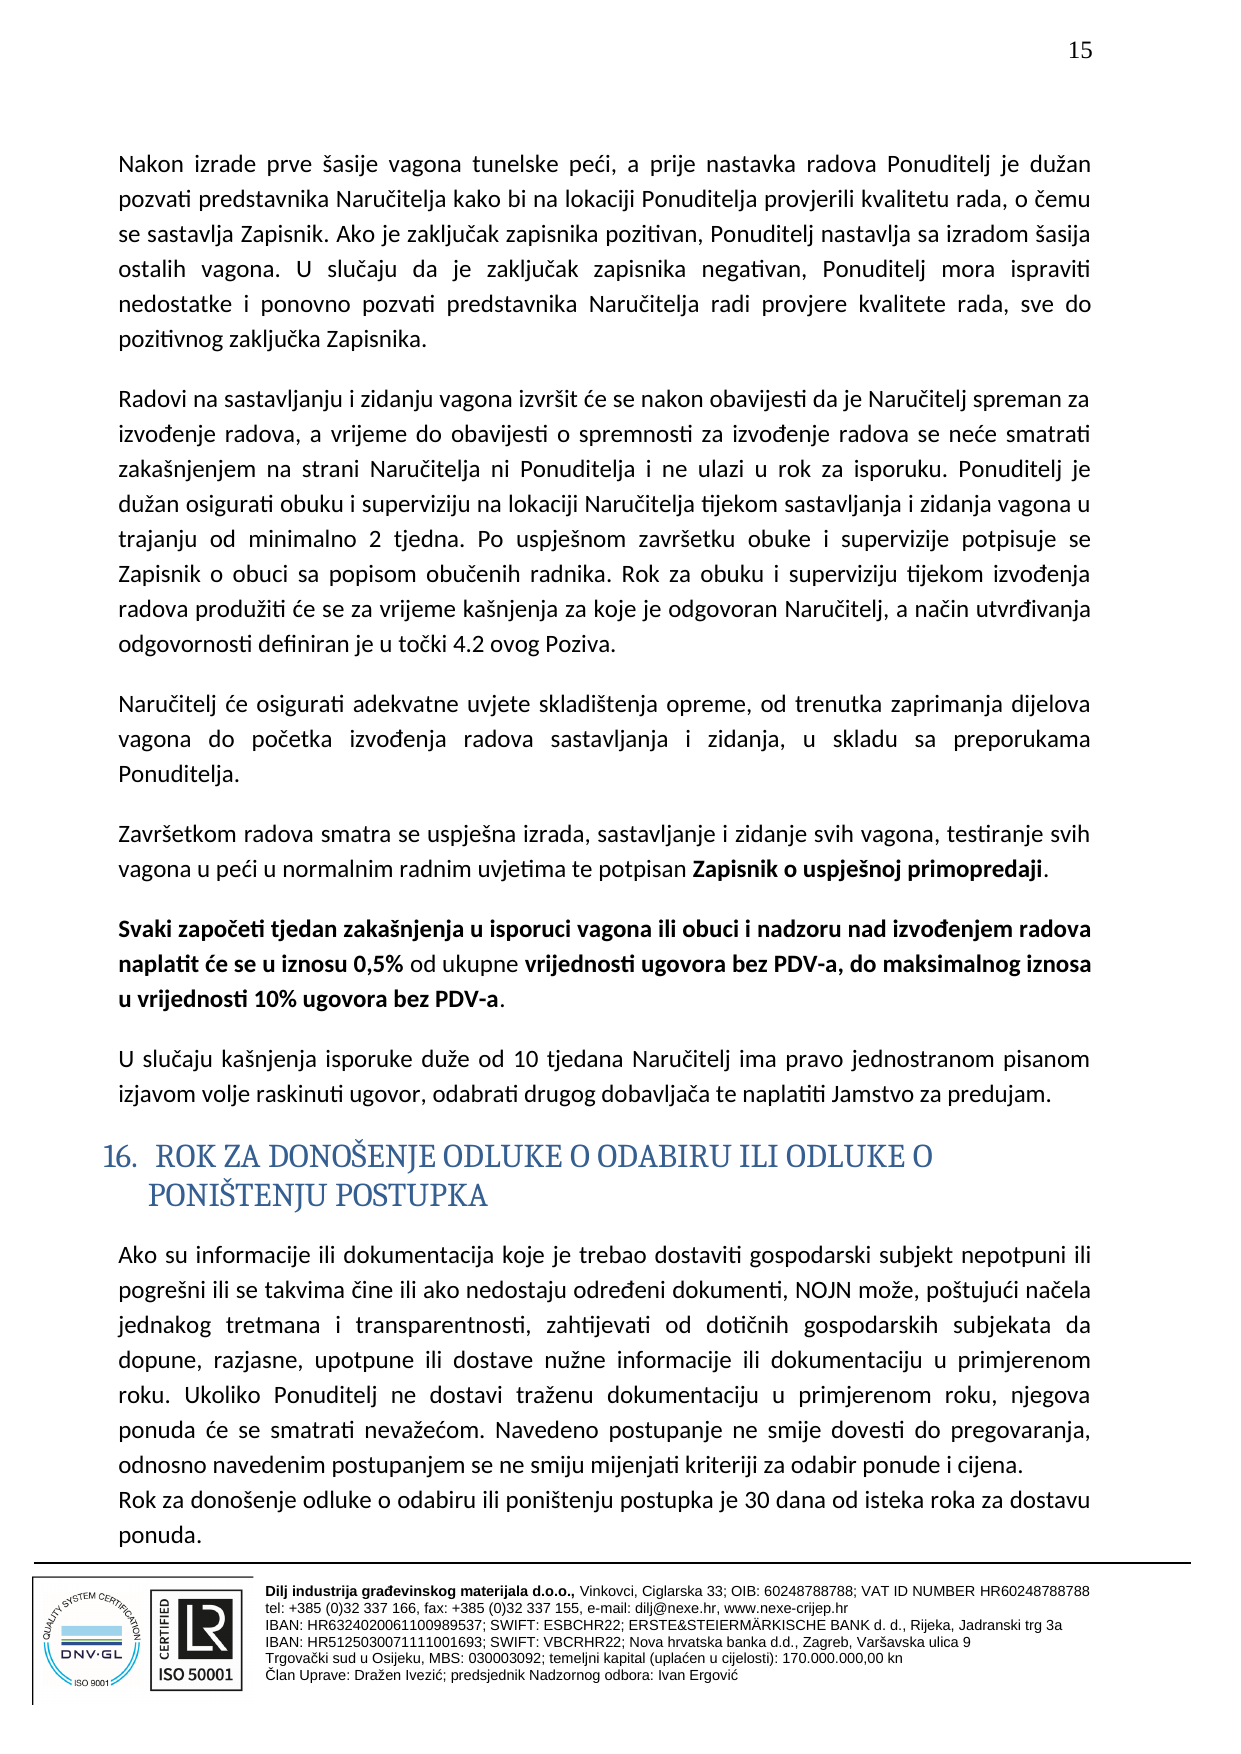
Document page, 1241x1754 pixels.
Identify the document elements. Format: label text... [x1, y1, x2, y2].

subtitle ROK ZA DONOŠENJE ODLUKE O ODABIRU ILI ODLUKE O PONIŠTENJU POSTUPKA [103, 1138, 1092, 1214]
text U slučaju kašnjenja isporuke duže od 10 tjedana Naručitelj ima pravo jednostranom pisanom izjavom volje raskinuti ugovor, odabrati drugog dobavljača te naplatiti Jamstvo za predujam. [118, 1043, 1092, 1108]
picture [31, 1576, 254, 1704]
text Svaki započeti tjedan zakašnjenja u isporuci vagona ili obuci i nadzoru nad izvođenjem radova naplatit će se u iznosu 0,5% od ukupne vrijednosti ugovora bez PDV-a, do maksimalnog iznosa u vrijednosti 10% ugovora bez PDV-a. [118, 913, 1092, 1013]
text Naručitelj će osigurati adekvatne uvjete skladištenja opreme, od trenutka zaprimanja dijelova vagona do početka izvođenja radova sastavljanja i zidanja, u skladu sa preporukama Ponuditelja. [118, 688, 1092, 788]
text Radovi na sastavljanju i zidanju vagona izvršit će se nakon obavijesti da je Naručitelj spreman za izvođenje radova, a vrijeme do obavijesti o spremnosti za izvođenje radova se neće smatrati zakašnjenjem na strani Naručitelja ni Ponuditelja i ne ulazi u rok za isporuku. Ponuditelj je dužan osigurati obuku i superviziju na lokaciji Naručitelja tijekom sastavljanja i zidanja vagona u trajanju od minimalno 2 tjedna. Po uspješnom završetku obuke i supervizije potpisuje se Zapisnik o obuci sa popisom obučenih radnika. Rok za obuku i superviziju tijekom izvođenja radova produžiti će se za vrijeme kašnjenja za koje je odgovoran Naručitelj, a način utvrđivanja odgovornosti definiran je u točki 4.2 ovog Poziva. [118, 383, 1092, 658]
text Nakon izrade prve šasije vagona tunelske peći, a prije nastavka radova Ponuditelj je dužan pozvati predstavnika Naručitelja kako bi na lokaciji Ponuditelja provjerili kvalitetu rada, o čemu se sastavlja Zapisnik. Ako je zaključak zapisnika pozitivan, Ponuditelj nastavlja sa izradom šasija ostalih vagona. U slučaju da je zaključak zapisnika negativan, Ponuditelj mora ispraviti nedostatke i ponovno pozvati predstavnika Naručitelja radi provjere kvalitete rada, sve do pozitivnog zaključka Zapisnika. [118, 148, 1092, 353]
text Rok za donošenje odluke o odabiru ili poništenju postupka je 30 dana od isteka roka za dostavu ponuda. [118, 1484, 1092, 1550]
text Završetkom radova smatra se uspješna izrada, sastavljanje i zidanje svih vagona, testiranje svih vagona u peći u normalnim radnim uvjetima te potpisan Zapisnik o uspješnoj primopredaji. [118, 818, 1092, 883]
text Ako su informacije ili dokumentacija koje je trebao dostaviti gospodarski subjekt nepotpuni ili pogrešni ili se takvima čine ili ako nedostaju određeni dokumenti, NOJN može, poštujući načela jednakog tretmana i transparentnosti, zahtijevati od dotičnih gospodarskih subjekata da dopune, razjasne, upotpune ili dostave nužne informacije ili dokumentaciju u primjerenom roku. Ukoliko Ponuditelj ne dostavi traženu dokumentaciju u primjerenom roku, njegova ponuda će se smatrati nevažećom. Navedeno postupanje ne smije dovesti do pregovaranja, odnosno navedenim postupanjem se ne smiju mijenjati kriteriji za odabir ponude i cijena. [118, 1239, 1092, 1480]
